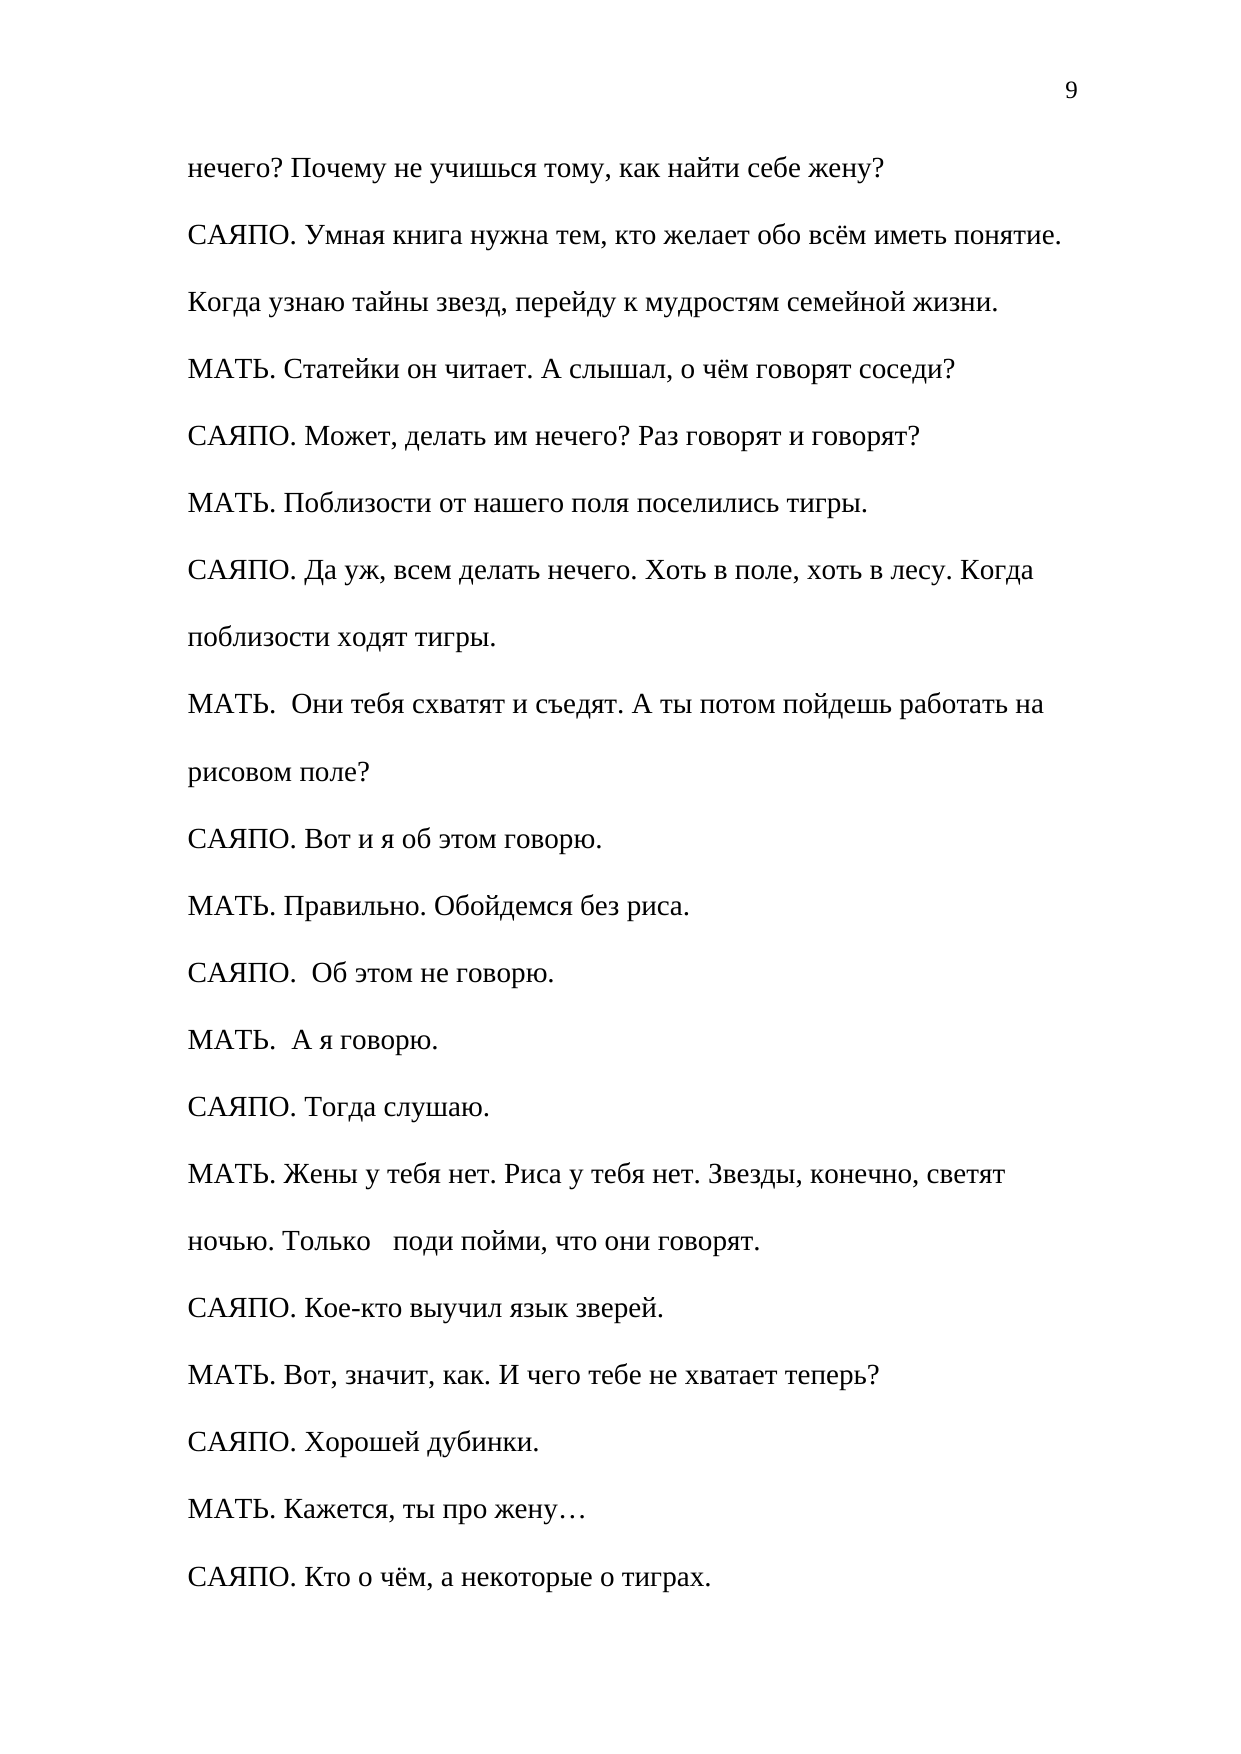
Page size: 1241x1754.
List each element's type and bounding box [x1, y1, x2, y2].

text [187, 150, 1078, 1592]
